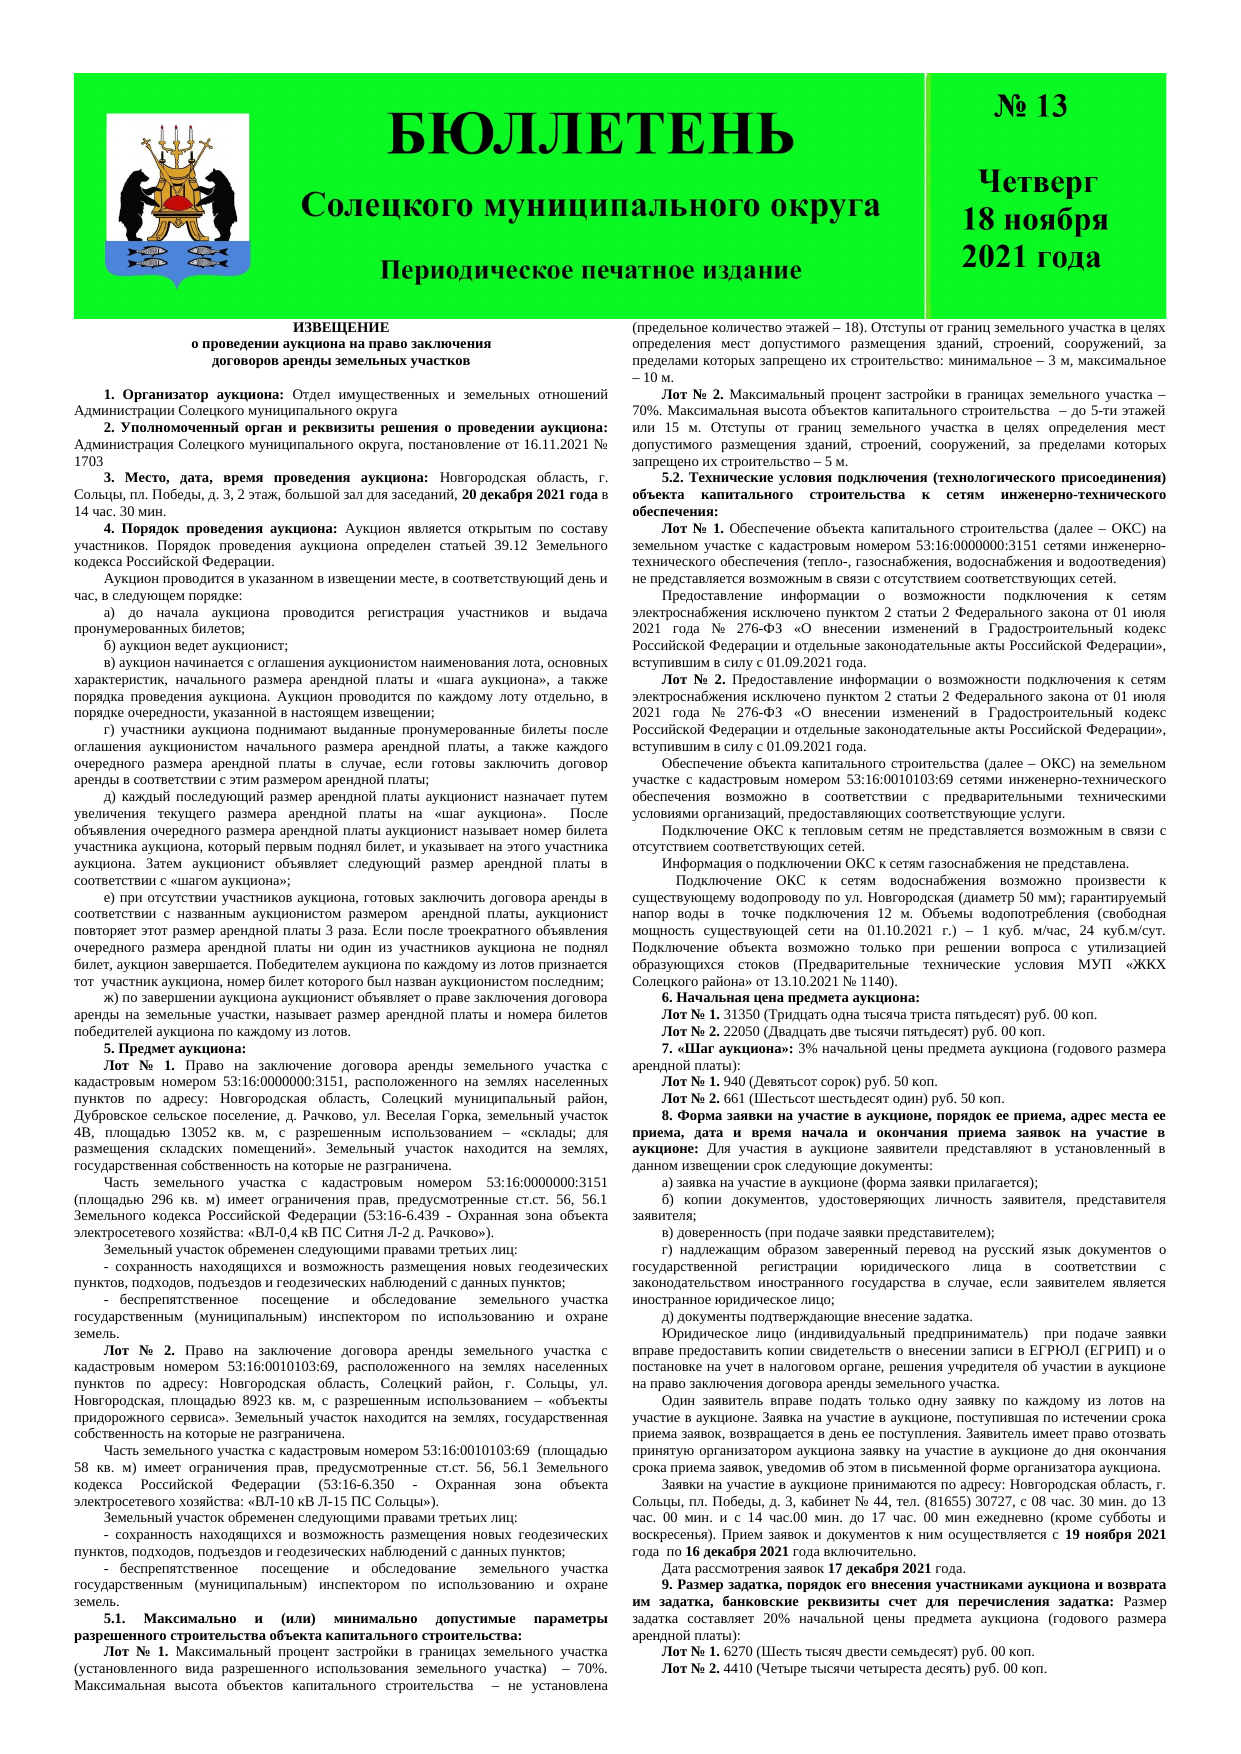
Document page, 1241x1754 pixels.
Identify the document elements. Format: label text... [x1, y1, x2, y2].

text 8. Форма заявки на участие в аукционе, порядок ее приема, адрес места ее приема, дата и время начала и окончания приема заявок на участие в аукционе: Для участия в аукционе заявители представляют в установленный в данном извещении срок следующие документы: [632, 1107, 1167, 1174]
text Лот № 1. 6270 (Шесть тысяч двести семьдесят) руб. 00 коп. [632, 1643, 1167, 1660]
text е) при отсутствии участников аукциона, готовых заключить договора аренды в соответствии с названным аукционистом размером арендной платы, аукционист повторяет этот размер арендной платы 3 раза. Если после троекратного объявления очередного размера арендной платы ни один из участников аукциона не поднял билет, аукцион завершается. Победителем аукциона по каждому из лотов признается тот участник аукциона, номер билет которого был назван аукционистом последним; [74, 888, 608, 989]
text Лот № 1. Максимальный процент застройки в границах земельного участка (установленного вида разрешенного использования земельного участка) – 70%. Максимальная высота объектов капитального строительства – не установлена (предельное количество этажей – 18). Отступы от границ земельного участка в целях определения мест допустимого размещения зданий, строений, сооружений, за пределами которых запрещено их строительство: минимальное – 3 м, максимальное – 10 м. [632, 319, 1167, 385]
text Аукцион проводится в указанном в извещении месте, в соответствующий день и час, в следующем порядке: [74, 570, 608, 603]
text Подключение ОКС к сетям водоснабжения возможно произвести к существующему водопроводу по ул. Новгородская (диаметр 50 мм); гарантируемый напор воды в точке подключения 12 м. Объемы водопотребления (свободная мощность существующей сети на 01.10.2021 г.) – 1 куб. м/час, 24 куб.м/сут. Подключение объекта возможно только при решении вопроса с утилизацией образующихся стоков (Предварительные технические условия МУП «ЖКХ Солецкого района» от 13.10.2021 № 1140). [632, 872, 1167, 989]
text Подключение ОКС к тепловым сетям не представляется возможным в связи с отсутствием соответствующих сетей. [632, 821, 1167, 855]
text Юридическое лицо (индивидуальный предприниматель) при подаче заявки вправе предоставить копии свидетельств о внесении записи в ЕГРЮЛ (ЕГРИП) и о постановке на учет в налоговом органе, решения учредителя об участии в аукционе на право заключения договора аренды земельного участка. [632, 1324, 1167, 1392]
text договоров аренды земельных участков [74, 352, 608, 369]
text ИЗВЕЩЕНИЕ [74, 319, 608, 335]
text Лот № 2. Предоставление информации о возможности подключения к сетям электроснабжения исключено пунктом 2 статьи 2 Федерального закона от 01 июля 2021 года № 276-ФЗ «О внесении изменений в Градостроительный кодекс Российской Федерации и отдельные законодательные акты Российской Федерации», вступившим в силу с 01.09.2021 года. [632, 671, 1167, 754]
text Заявки на участие в аукционе принимаются по адресу: Новгородская область, г. Сольцы, пл. Победы, д. 3, кабинет № 44, тел. (81655) 30727, с 08 час. 30 мин. до 13 час. 00 мин. и с 14 час.00 мин. до 17 час. 00 мин ежедневно (кроме субботы и воскресенья). Прием заявок и документов к ним осуществляется с 19 ноября 2021 года по 16 декабря 2021 года включительно. [632, 1476, 1167, 1559]
text 3. Место, дата, время проведения аукциона: Новгородская область, г. Сольцы, пл. Победы, д. 3, 2 этаж, большой зал для заседаний, 20 декабря 2021 года в 14 час. 30 мин. [74, 469, 608, 519]
text б) аукцион ведет аукционист; [74, 637, 608, 654]
text в) аукцион начинается с оглашения аукционистом наименования лота, основных характеристик, начального размера арендной платы и «шага аукциона», а также порядка проведения аукциона. Аукцион проводится по каждому лоту отдельно, в порядке очередности, указанной в настоящем извещении; [74, 654, 608, 721]
text Лот № 2. Максимальный процент застройки в границах земельного участка – 70%. Максимальная высота объектов капитального строительства – до 5-ти этажей или 15 м. Отступы от границ земельного участка в целях определения мест допустимого размещения зданий, строений, сооружений, за пределами которых запрещено их строительство – 5 м. [632, 385, 1167, 469]
text 2. Уполномоченный орган и реквизиты решения о проведении аукциона: Администрация Солецкого муниципального округа, постановление от 16.11.2021 № 1703 [74, 419, 608, 469]
text Земельный участок обременен следующими правами третьих лиц: [74, 1509, 608, 1526]
text Лот № 2. 661 (Шестьсот шестьдесят один) руб. 50 коп. [632, 1090, 1167, 1107]
text Лот № 1. 940 (Девятьсот сорок) руб. 50 коп. [632, 1073, 1167, 1090]
text Часть земельного участка с кадастровым номером 53:16:0000000:3151 (площадью 296 кв. м) имеет ограничения прав, предусмотренные ст.ст. 56, 56.1 Земельного кодекса Российской Федерации (53:16-6.439 - Охранная зона объекта электросетевого хозяйства: «ВЛ-0,4 кВ ПС Ситня Л-2 д. Рачково»). [74, 1174, 608, 1241]
text Лот № 1. 31350 (Тридцать одна тысяча триста пятьдесят) руб. 00 коп. [632, 1006, 1167, 1023]
text - сохранность находящихся и возможность размещения новых геодезических пунктов, подходов, подъездов и геодезических наблюдений с данных пунктов; [74, 1257, 608, 1291]
text Часть земельного участка с кадастровым номером 53:16:0010103:69 (площадью 58 кв. м) имеет ограничения прав, предусмотренные ст.ст. 56, 56.1 Земельного кодекса Российской Федерации (53:16-6.350 - Охранная зона объекта электросетевого хозяйства: «ВЛ-10 кВ Л-15 ПС Сольцы»). [74, 1442, 608, 1509]
text о проведении аукциона на право заключения [74, 335, 608, 352]
text Дата рассмотрения заявок 17 декабря 2021 года. [632, 1559, 1167, 1576]
text 4. Порядок проведения аукциона: Аукцион является открытым по составу участников. Порядок проведения аукциона определен статьей 39.12 Земельного кодекса Российской Федерации. [74, 519, 608, 570]
text Лот № 2. Право на заключение договора аренды земельного участка с кадастровым номером 53:16:0010103:69, расположенного на землях населенных пунктов по адресу: Новгородская область, Солецкий район, г. Сольцы, ул. Новгородская, площадью 8923 кв. м, с разрешенным использованием – «объекты придорожного сервиса». Земельный участок находится на землях, государственная собственность на которые не разграничена. [74, 1341, 608, 1442]
text 5.2. Технические условия подключения (технологического присоединения) объекта капитального строительства к сетям инженерно-технического обеспечения: [632, 469, 1167, 519]
text 9. Размер задатка, порядок его внесения участниками аукциона и возврата им задатка, банковские реквизиты счет для перечисления задатка: Размер задатка составляет 20% начальной цены предмета аукциона (годового размера арендной платы): [632, 1576, 1167, 1643]
text 1. Организатор аукциона: Отдел имущественных и земельных отношений Администрации Солецкого муниципального округа [74, 385, 608, 419]
picture [73, 73, 1167, 319]
text Лот № 1. Обеспечение объекта капитального строительства (далее – ОКС) на земельном участке с кадастровым номером 53:16:0000000:3151 сетями инженерно-технического обеспечения (тепло-, газоснабжения, водоснабжения и водоотведения) не представляется возможным в связи с отсутствием соответствующих сетей. [632, 519, 1167, 587]
text 6. Начальная цена предмета аукциона: [632, 989, 1167, 1006]
text д) каждый последующий размер арендной платы аукционист назначает путем увеличения текущего размера арендной платы на «шаг аукциона». После объявления очередного размера арендной платы аукционист называет номер билета участника аукциона, который первым поднял билет, и указывает на этого участника аукциона. Затем аукционист объявляет следующий размер арендной платы в соответствии с «шагом аукциона»; [74, 788, 608, 888]
text г) надлежащим образом заверенный перевод на русский язык документов о государственной регистрации юридического лица в соответствии с законодательством иностранного государства в случае, если заявителем является иностранное юридическое лицо; [632, 1241, 1167, 1308]
text Лот № 2. 4410 (Четыре тысячи четыреста десять) руб. 00 коп. [632, 1660, 1167, 1677]
text Обеспечение объекта капитального строительства (далее – ОКС) на земельном участке с кадастровым номером 53:16:0010103:69 сетями инженерно-технического обеспечения возможно в соответствии с предварительными техническими условиями организаций, предоставляющих соответствующие услуги. [632, 754, 1167, 821]
text в) доверенность (при подаче заявки представителем); [632, 1224, 1167, 1241]
text б) копии документов, удостоверяющих личность заявителя, представителя заявителя; [632, 1190, 1167, 1224]
text - беспрепятственное посещение и обследование земельного участка государственным (муниципальным) инспектором по использованию и охране земель. [74, 1559, 608, 1610]
text г) участники аукциона поднимают выданные пронумерованные билеты после оглашения аукционистом начального размера арендной платы, а также каждого очередного размера арендной платы в случае, если готовы заключить договор аренды в соответствии с этим размером арендной платы; [74, 721, 608, 788]
text - беспрепятственное посещение и обследование земельного участка государственным (муниципальным) инспектором по использованию и охране земель. [74, 1291, 608, 1341]
text Информация о подключении ОКС к сетям газоснабжения не представлена. [632, 855, 1167, 872]
text 5.1. Максимально и (или) минимально допустимые параметры разрешенного строительства объекта капитального строительства: [74, 1610, 608, 1643]
text - сохранность находящихся и возможность размещения новых геодезических пунктов, подходов, подъездов и геодезических наблюдений с данных пунктов; [74, 1526, 608, 1559]
text 5. Предмет аукциона: [74, 1039, 608, 1056]
text а) до начала аукциона проводится регистрация участников и выдача пронумерованных билетов; [74, 603, 608, 637]
text Один заявитель вправе подать только одну заявку по каждому из лотов на участие в аукционе. Заявка на участие в аукционе, поступившая по истечении срока приема заявок, возвращается в день ее поступления. Заявитель имеет право отозвать принятую организатором аукциона заявку на участие в аукционе до дня окончания срока приема заявок, уведомив об этом в письменной форме организатора аукциона. [632, 1392, 1167, 1476]
text Лот № 2. 22050 (Двадцать две тысячи пятьдесят) руб. 00 коп. [632, 1023, 1167, 1039]
text Лот № 1. Право на заключение договора аренды земельного участка с кадастровым номером 53:16:0000000:3151, расположенного на землях населенных пунктов по адресу: Новгородская область, Солецкий муниципальный район, Дубровское сельское поселение, д. Рачково, ул. Веселая Горка, земельный участок 4В, площадью 13052 кв. м, с разрешенным использованием – «склады; для размещения складских помещений». Земельный участок находится на землях, государственная собственность на которые не разграничена. [74, 1056, 608, 1174]
text д) документы подтверждающие внесение задатка. [632, 1308, 1167, 1324]
text а) заявка на участие в аукционе (форма заявки прилагается); [632, 1174, 1167, 1190]
text ж) по завершении аукциона аукционист объявляет о праве заключения договора аренды на земельные участки, называет размер арендной платы и номера билетов победителей аукциона по каждому из лотов. [74, 989, 608, 1039]
text Земельный участок обременен следующими правами третьих лиц: [74, 1241, 608, 1257]
text Предоставление информации о возможности подключения к сетям электроснабжения исключено пунктом 2 статьи 2 Федерального закона от 01 июля 2021 года № 276-ФЗ «О внесении изменений в Градостроительный кодекс Российской Федерации и отдельные законодательные акты Российской Федерации», вступившим в силу с 01.09.2021 года. [632, 587, 1167, 671]
text 7. «Шаг аукциона»: 3% начальной цены предмета аукциона (годового размера арендной платы): [632, 1039, 1167, 1073]
